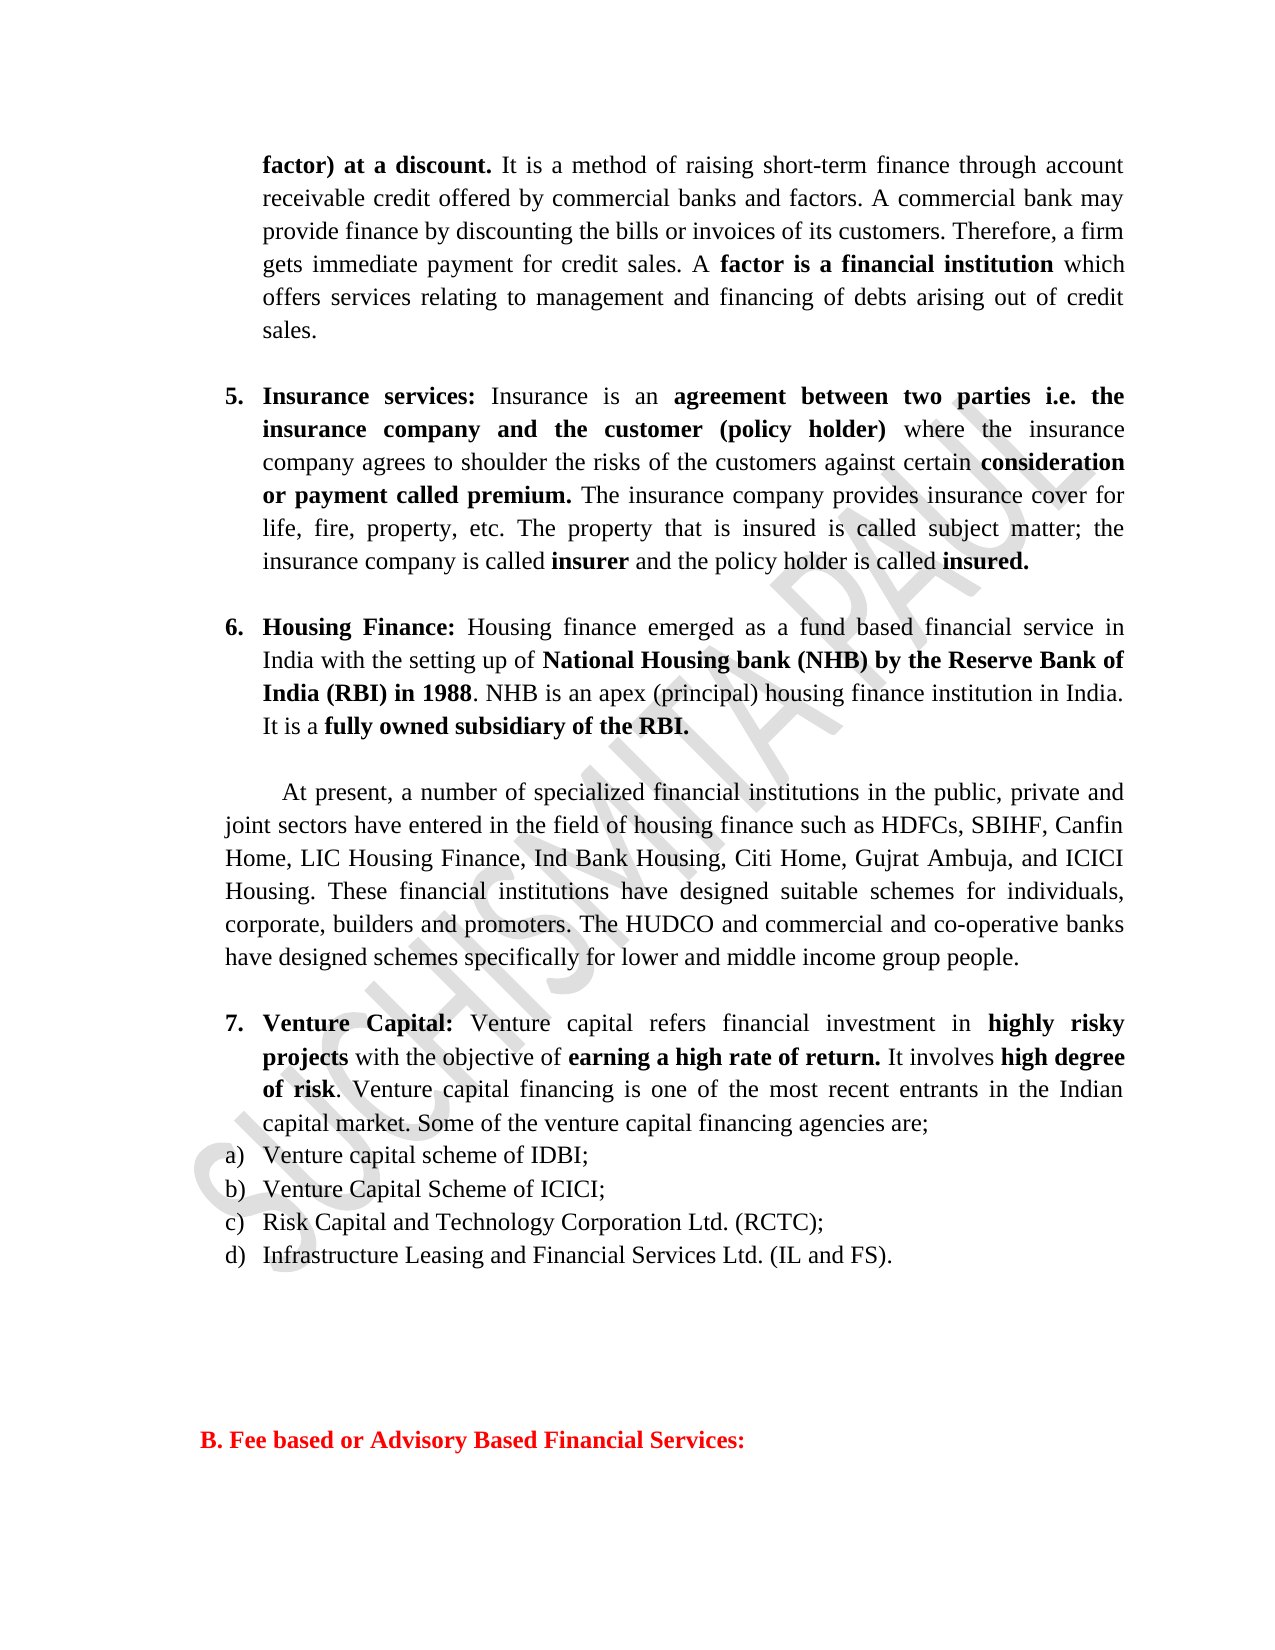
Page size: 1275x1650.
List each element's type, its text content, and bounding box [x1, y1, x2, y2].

list Venture Capital Scheme of ICICI; [225, 1174, 1125, 1202]
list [225, 150, 1125, 344]
list Venture Capital: Venture capital refers financial investment in highly risky projects with the objective of earning a high rate of return. It involves high degree of risk. Venture capital financing is one of the most recent entrants in the Indian capital market. Some of the venture capital financing agencies are; [225, 1008, 1125, 1136]
list Insurance services: Insurance is an agreement between two parties i.e. the insurance company and the customer (policy holder) where the insurance company agrees to shoulder the risks of the customers against certain consideration or payment called premium. The insurance company provides insurance cover for life, fire, property, etc. The property that is insured is called subject matter; the insurance company is called insurer and the policy holder is called insured. [225, 381, 1125, 575]
list Venture capital scheme of IDBI; [225, 1141, 1125, 1169]
list Infrastructure Leasing and Financial Services Ltd. (IL and FS). [225, 1240, 1125, 1268]
text B. Fee based or Advisory Based Financial Services: [150, 1426, 1125, 1454]
list Housing Finance: Housing finance emerged as a fund based financial service in India with the setting up of National Housing bank (NHB) by the Reserve Bank of India (RBI) in 1988. NHB is an apex (principal) housing finance institution in India. It is a fully owned subsidiary of the RBI. [225, 612, 1125, 740]
list At present, a number of specialized financial institutions in the public, private and joint sectors have entered in the field of housing finance such as HDFCs, SBIHF, Canfin Home, LIC Housing Finance, Ind Bank Housing, Citi Home, Gujrat Ambuja, and ICICI Housing. These financial institutions have designed suitable schemes for individuals, corporate, builders and promoters. The HUDCO and commercial and co-operative banks have designed schemes specifically for lower and middle income group people. [225, 777, 1125, 971]
list Risk Capital and Technology Corporation Ltd. (RCTC); [225, 1207, 1125, 1235]
